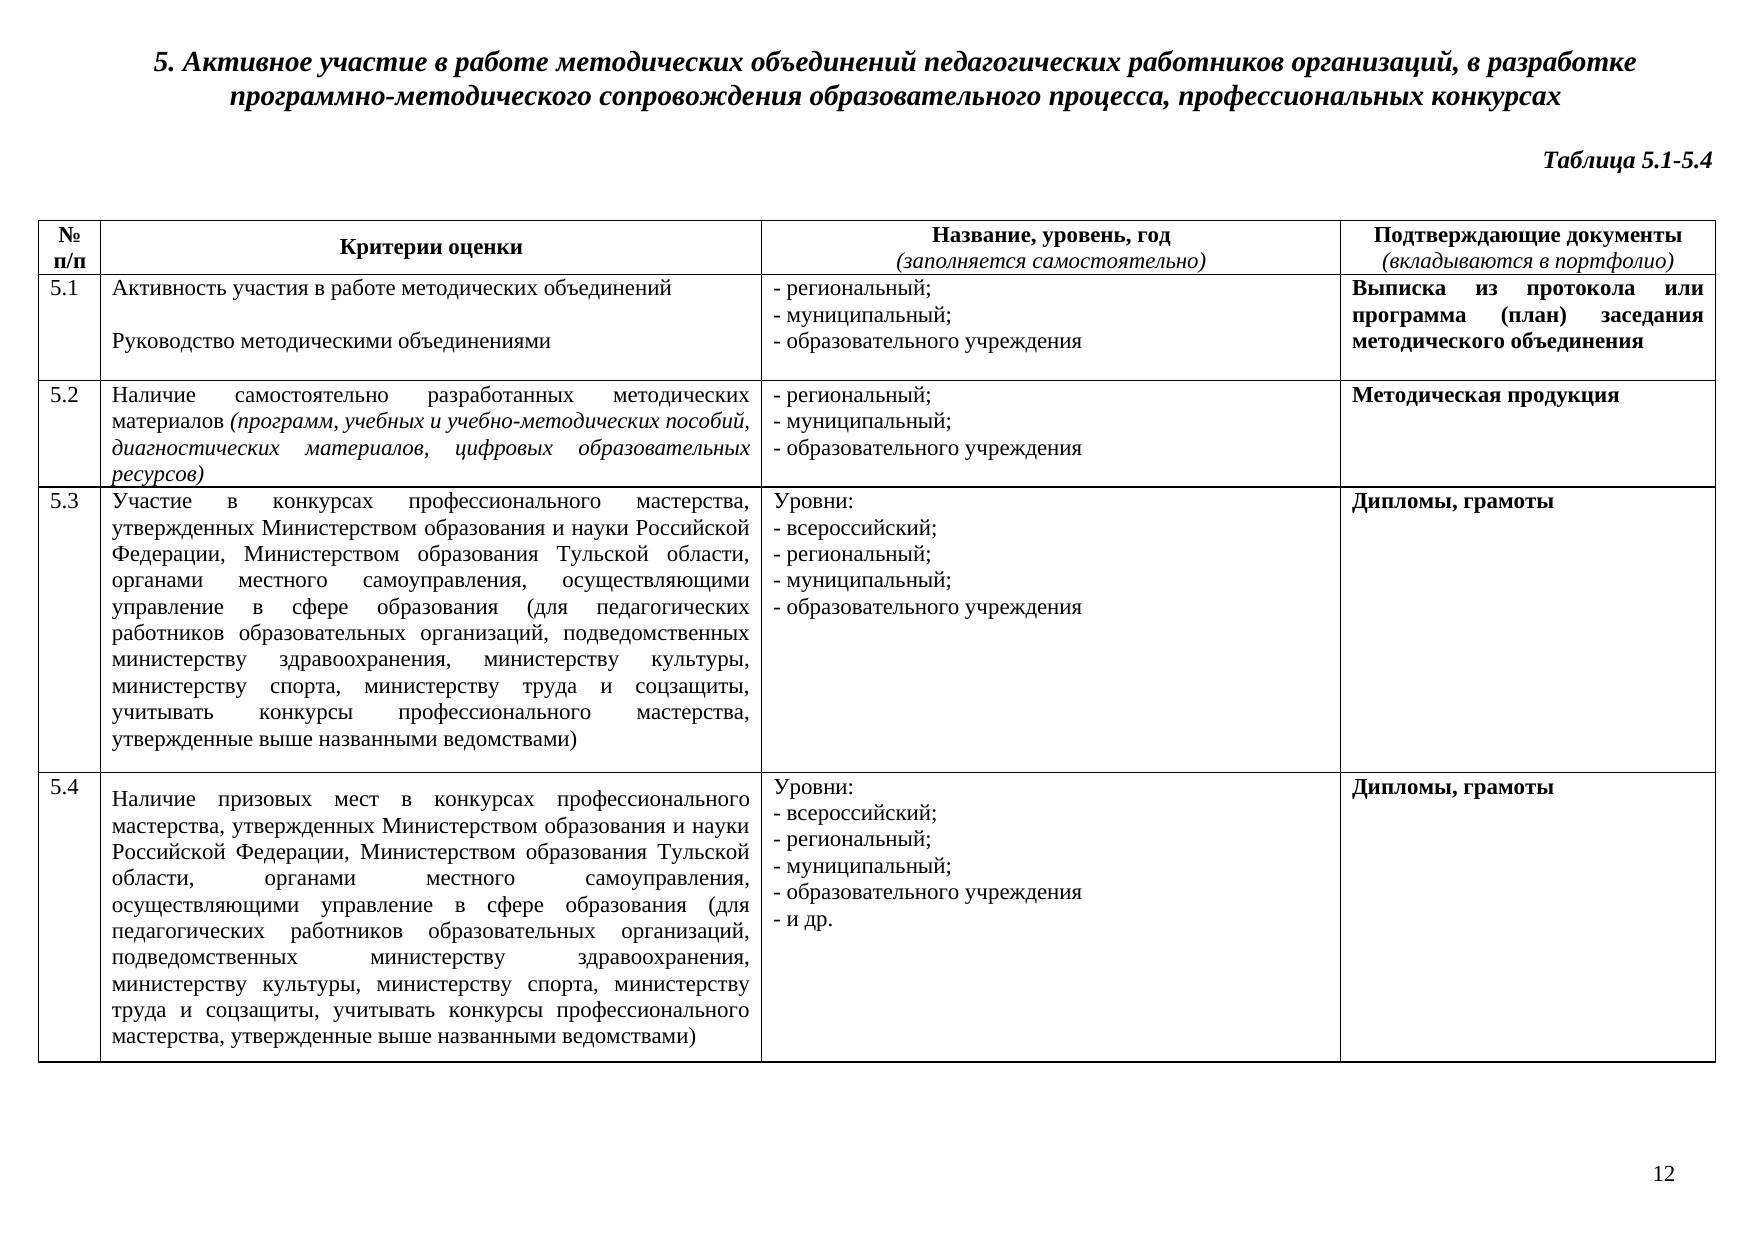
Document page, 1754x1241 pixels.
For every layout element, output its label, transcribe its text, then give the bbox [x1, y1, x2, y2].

table_cell Наличие самостоятельно разработанных методических материалов (программ, учебных и учебно-методических пособий, диагностических материалов, цифровых образовательных ресурсов) [101, 381, 761, 486]
text 5. Активное участие в работе методических объединений педагогических работников организаций, в разработке [79, 44, 1713, 78]
table_cell - региональный; - муниципальный; - образовательного учреждения [762, 275, 1340, 380]
table_cell Уровни: - всероссийский; - региональный; - муниципальный; - образовательного учреждения - и др. [762, 773, 1340, 1061]
table_cell Выписка из протокола или программа (план) заседания методического объединения [1341, 275, 1715, 380]
table_cell Методическая продукция [1341, 381, 1715, 486]
table_cell 5.3 [39, 488, 100, 772]
table_cell Участие в конкурсах профессионального мастерства, утвержденных Министерством образования и науки Российской Федерации, Министерством образования Тульской области, органами местного самоуправления, осуществляющими управление в сфере образования (для педагогических работников образовательных организаций, подведомственных министерству здравоохранения, министерству культуры, министерству спорта, министерству труда и соцзащиты, учитывать конкурсы профессионального мастерства, утвержденные выше названными ведомствами) [101, 488, 761, 772]
text Таблица 5.1-5.4 [41, 145, 1713, 174]
table_cell - региональный; - муниципальный; - образовательного учреждения [762, 381, 1340, 486]
table_cell Активность участия в работе методических объединений Руководство методическими объединениями [101, 275, 761, 380]
table_cell 5.2 [39, 381, 100, 486]
table_cell Дипломы, грамоты [1341, 773, 1715, 1061]
table_cell Уровни: - всероссийский; - региональный; - муниципальный; - образовательного учреждения [762, 488, 1340, 772]
table_header Название, уровень, год (заполняется самостоятельно) [762, 221, 1340, 273]
table_header Критерии оценки [101, 221, 761, 273]
table_cell 5.1 [39, 275, 100, 380]
text программно-методического сопровождения образовательного процесса, профессиональных конкурсах [79, 78, 1713, 111]
table_header № п/п [39, 221, 100, 273]
table_cell Наличие призовых мест в конкурсах профессионального мастерства, утвержденных Министерством образования и науки Российской Федерации, Министерством образования Тульской области, органами местного самоуправления, осуществляющими управление в сфере образования (для педагогических работников образовательных организаций, подведомственных министерству здравоохранения, министерству культуры, министерству спорта, министерству труда и соцзащиты, учитывать конкурсы профессионального мастерства, утвержденные выше названными ведомствами) [101, 773, 761, 1061]
table_header Подтверждающие документы (вкладываются в портфолио) [1341, 221, 1715, 273]
table_cell 5.4 [39, 773, 100, 1061]
table_cell Дипломы, грамоты [1341, 488, 1715, 772]
